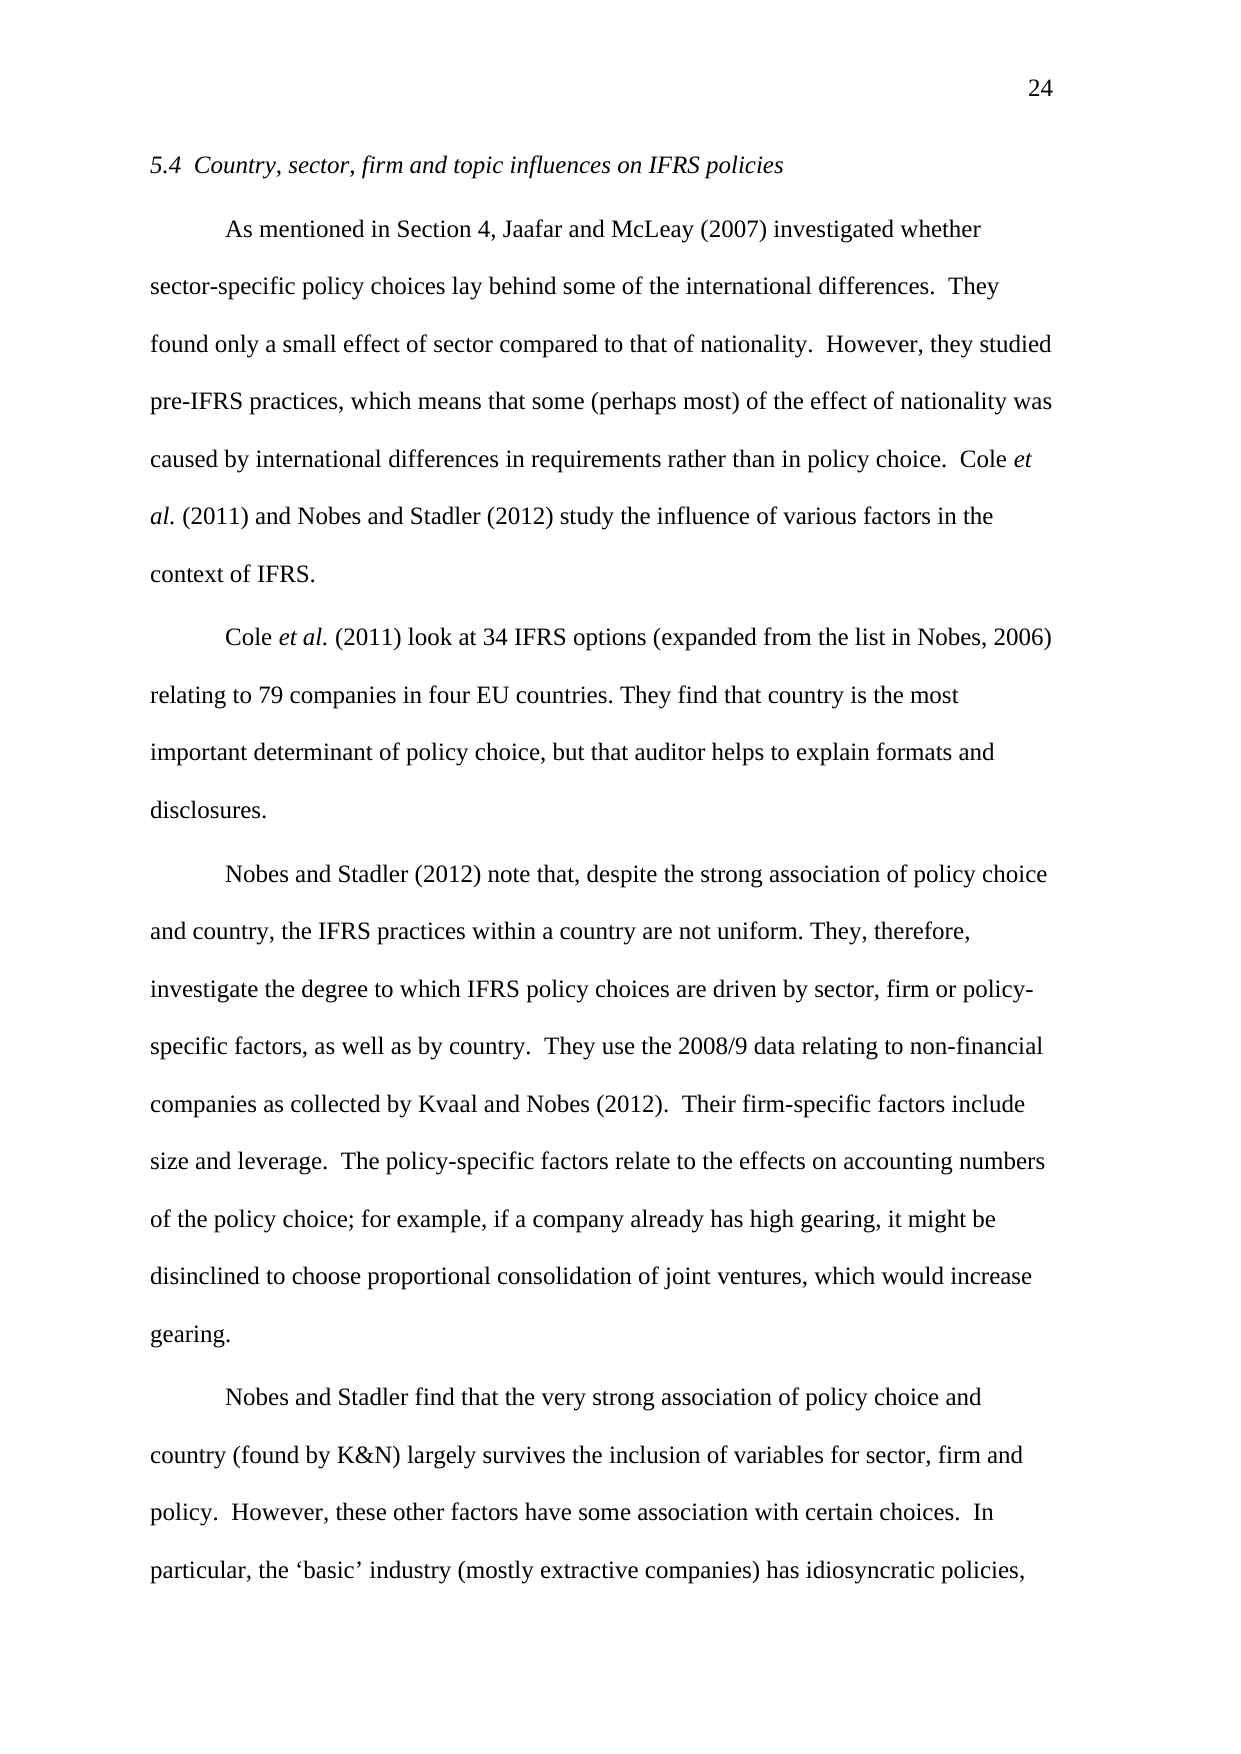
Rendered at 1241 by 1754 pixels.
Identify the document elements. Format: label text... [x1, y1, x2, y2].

text Cole et al. (2011) look at 34 IFRS options (expanded from the list in Nobes, 2006) relating to 79 companies in four EU countries. They find that country is the most important determinant of policy choice, but that auditor helps to explain formats and disclosures. [150, 622, 1053, 824]
text As mentioned in Section 4, Jaafar and McLeay (2007) investigated whether sector-specific policy choices lay behind some of the international differences. They found only a small effect of sector compared to that of nationality. However, they studied pre-IFRS practices, which means that some (perhaps most) of the effect of nationality was caused by international differences in requirements rather than in policy choice. Cole et al. (2011) and Nobes and Stadler (2012) study the influence of various factors in the context of IFRS. [150, 214, 1053, 587]
text 5.4 Country, sector, firm and topic influences on IFRS policies [150, 150, 1053, 179]
text Nobes and Stadler (2012) note that, despite the strong association of policy choice and country, the IFRS practices within a country are not uniform. They, therefore, investigate the degree to which IFRS policy choices are driven by sector, firm or policy-specific factors, as well as by country. They use the 2008/9 data relating to non-financial companies as collected by Kvaal and Nobes (2012). Their firm-specific factors include size and leverage. The policy-specific factors relate to the effects on accounting numbers of the policy choice; for example, if a company already has high gearing, it might be disinclined to choose proportional consolidation of joint ventures, which would increase gearing. [150, 859, 1053, 1347]
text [150, 1382, 1053, 1584]
